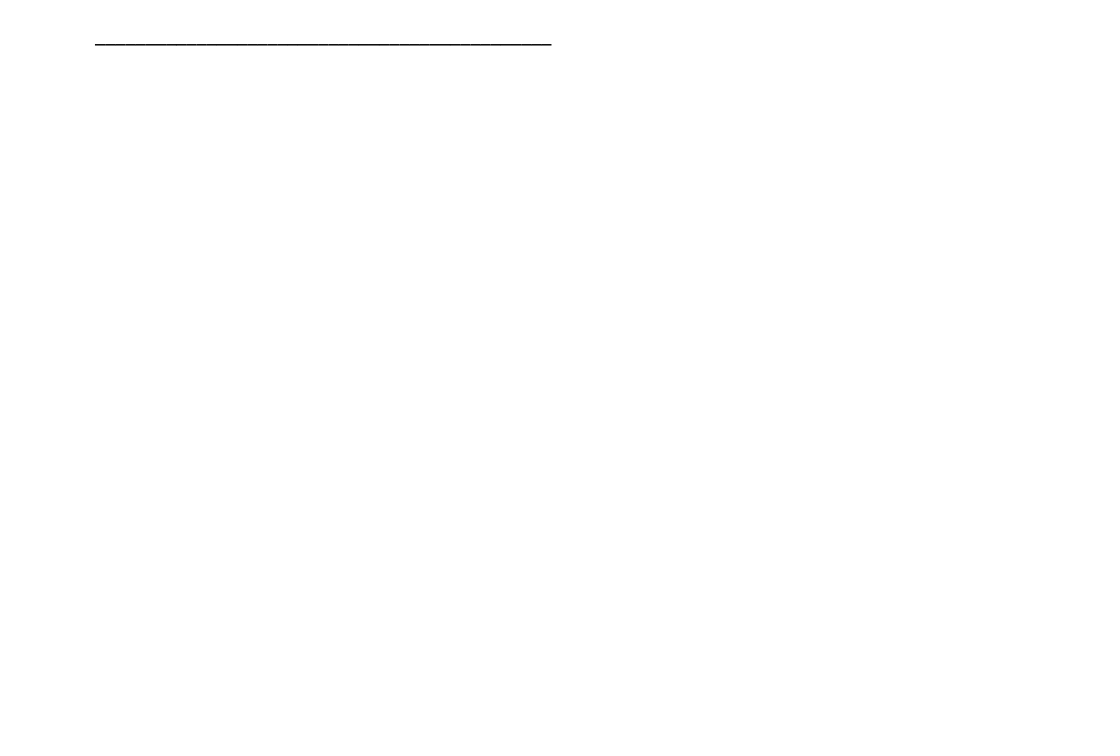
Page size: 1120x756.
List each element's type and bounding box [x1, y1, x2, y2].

text [95, 18, 1079, 49]
